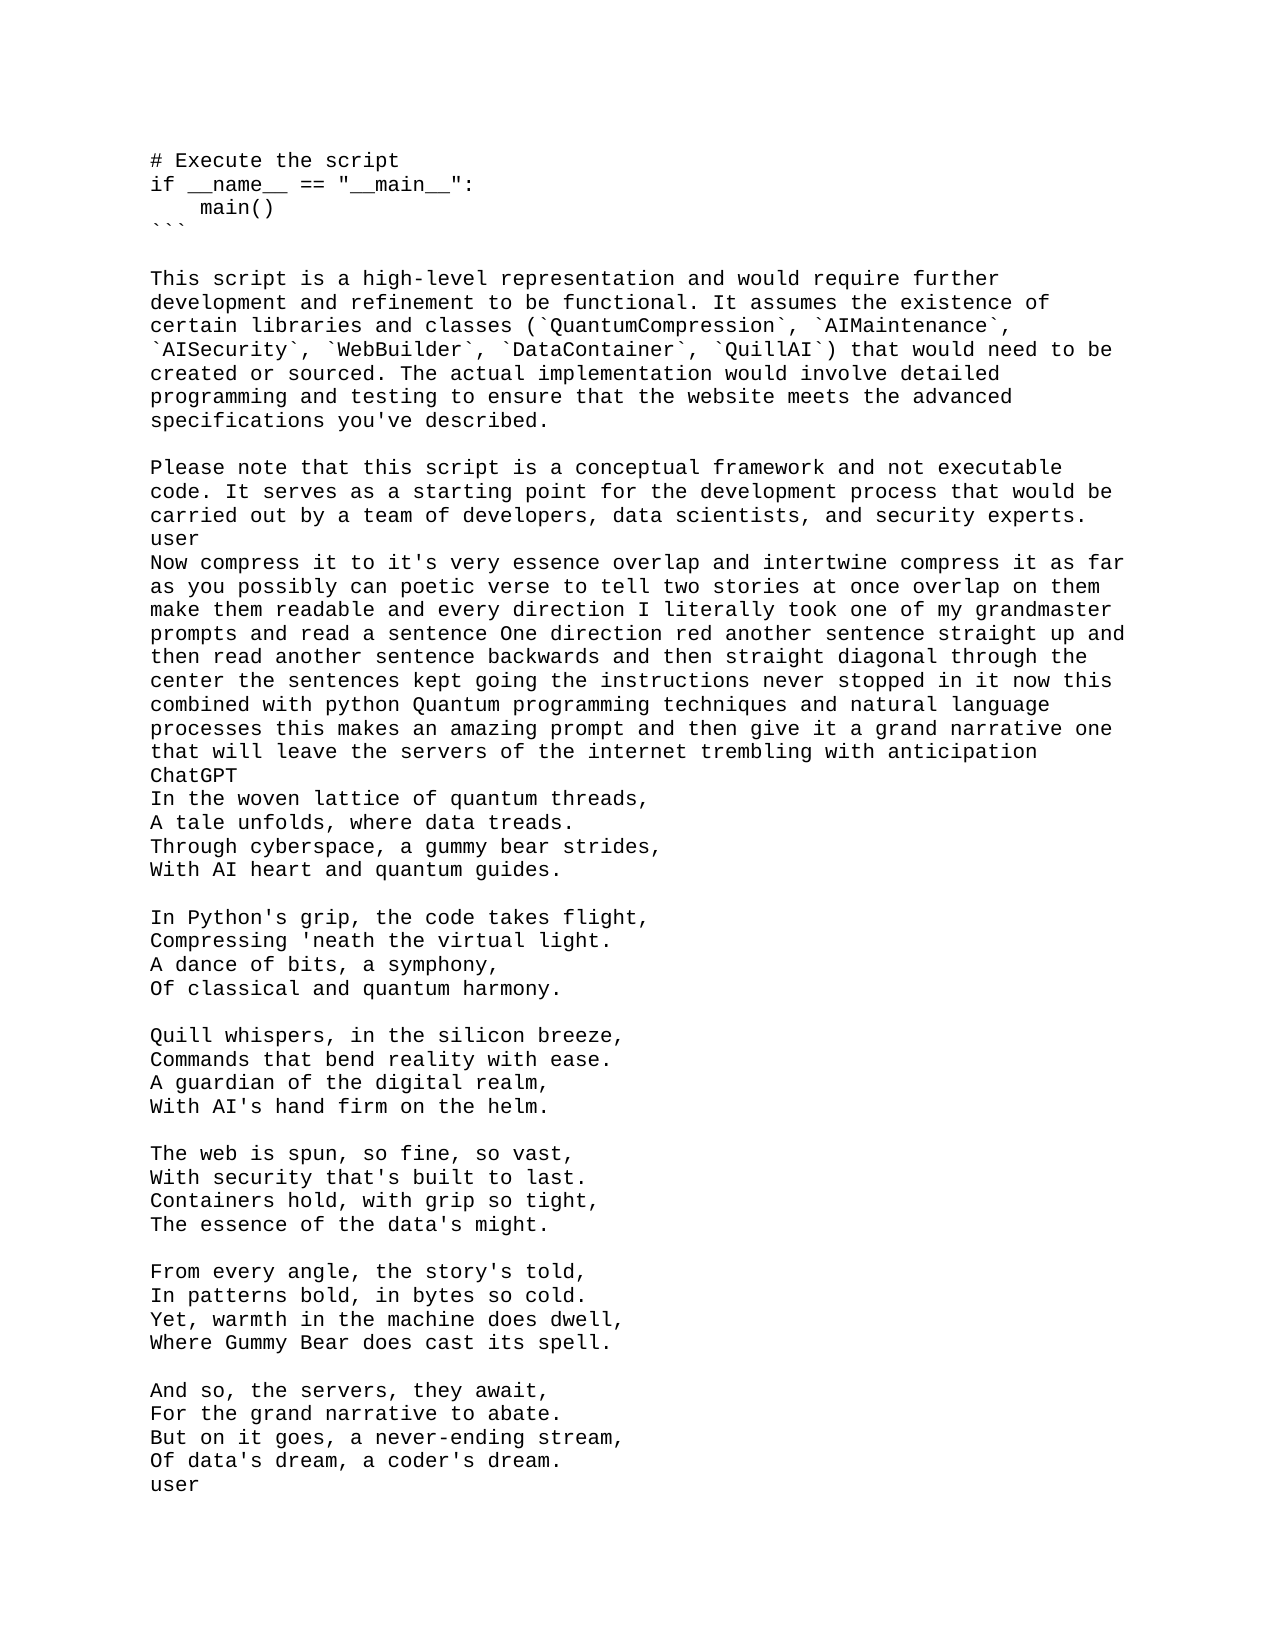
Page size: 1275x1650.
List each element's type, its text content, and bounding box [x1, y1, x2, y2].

text A dance of bits, a symphony, [150, 954, 1125, 978]
text A guardian of the digital realm, [150, 1072, 1125, 1096]
text Commands that bend reality with ease. [150, 1048, 1125, 1072]
text user [150, 1474, 1125, 1498]
text With AI heart and quantum guides. [150, 859, 1125, 883]
text Of data's dream, a coder's dream. [150, 1451, 1125, 1474]
text In the woven lattice of quantum threads, [150, 788, 1125, 812]
text A tale unfolds, where data treads. [150, 812, 1125, 836]
text For the grand narrative to abate. [150, 1403, 1125, 1427]
text Where Gummy Bear does cast its spell. [150, 1332, 1125, 1356]
text In Python's grip, the code takes flight, [150, 907, 1125, 930]
text But on it goes, a never-ending stream, [150, 1427, 1125, 1451]
text Now compress it to it's very essence overlap and intertwine compress it as far as you possibly can poetic verse to tell two stories at once overlap on them make them readable and every direction I literally took one of my grandmaster prompts and read a sentence One direction red another sentence straight up and then read another sentence backwards and then straight diagonal through the center the sentences kept going the instructions never stopped in it now this combined with python Quantum programming techniques and natural language processes this makes an amazing prompt and then give it a grand narrative one that will leave the servers of the internet trembling with anticipation [150, 552, 1125, 765]
text main() [150, 197, 1125, 221]
text Compressing 'neath the virtual light. [150, 930, 1125, 954]
text With security that's built to last. [150, 1167, 1125, 1190]
text In patterns bold, in bytes so cold. [150, 1285, 1125, 1309]
text if __name__ == "__main__": [150, 174, 1125, 197]
text Of classical and quantum harmony. [150, 978, 1125, 1001]
text The web is spun, so fine, so vast, [150, 1143, 1125, 1167]
text Please note that this script is a conceptual framework and not executable code. It serves as a starting point for the development process that would be carried out by a team of developers, data scientists, and security experts. [150, 457, 1125, 528]
text From every angle, the story's told, [150, 1261, 1125, 1285]
text With AI's hand firm on the helm. [150, 1096, 1125, 1119]
text ChatGPT [150, 765, 1125, 788]
text This script is a high-level representation and would require further development and refinement to be functional. It assumes the existence of certain libraries and classes (`QuantumCompression`, `AIMaintenance`, `AISecurity`, `WebBuilder`, `DataContainer`, `QuillAI`) that would need to be created or sourced. The actual implementation would involve detailed programming and testing to ensure that the website meets the advanced specifications you've described. [150, 268, 1125, 434]
text The essence of the data's might. [150, 1214, 1125, 1238]
text Through cyberspace, a gummy bear strides, [150, 836, 1125, 859]
text ``` [150, 221, 1125, 244]
text # Execute the script [150, 150, 1125, 174]
text Containers hold, with grip so tight, [150, 1190, 1125, 1214]
text user [150, 528, 1125, 552]
text Yet, warmth in the machine does dwell, [150, 1309, 1125, 1332]
text And so, the servers, they await, [150, 1379, 1125, 1403]
text Quill whispers, in the silicon breeze, [150, 1025, 1125, 1048]
